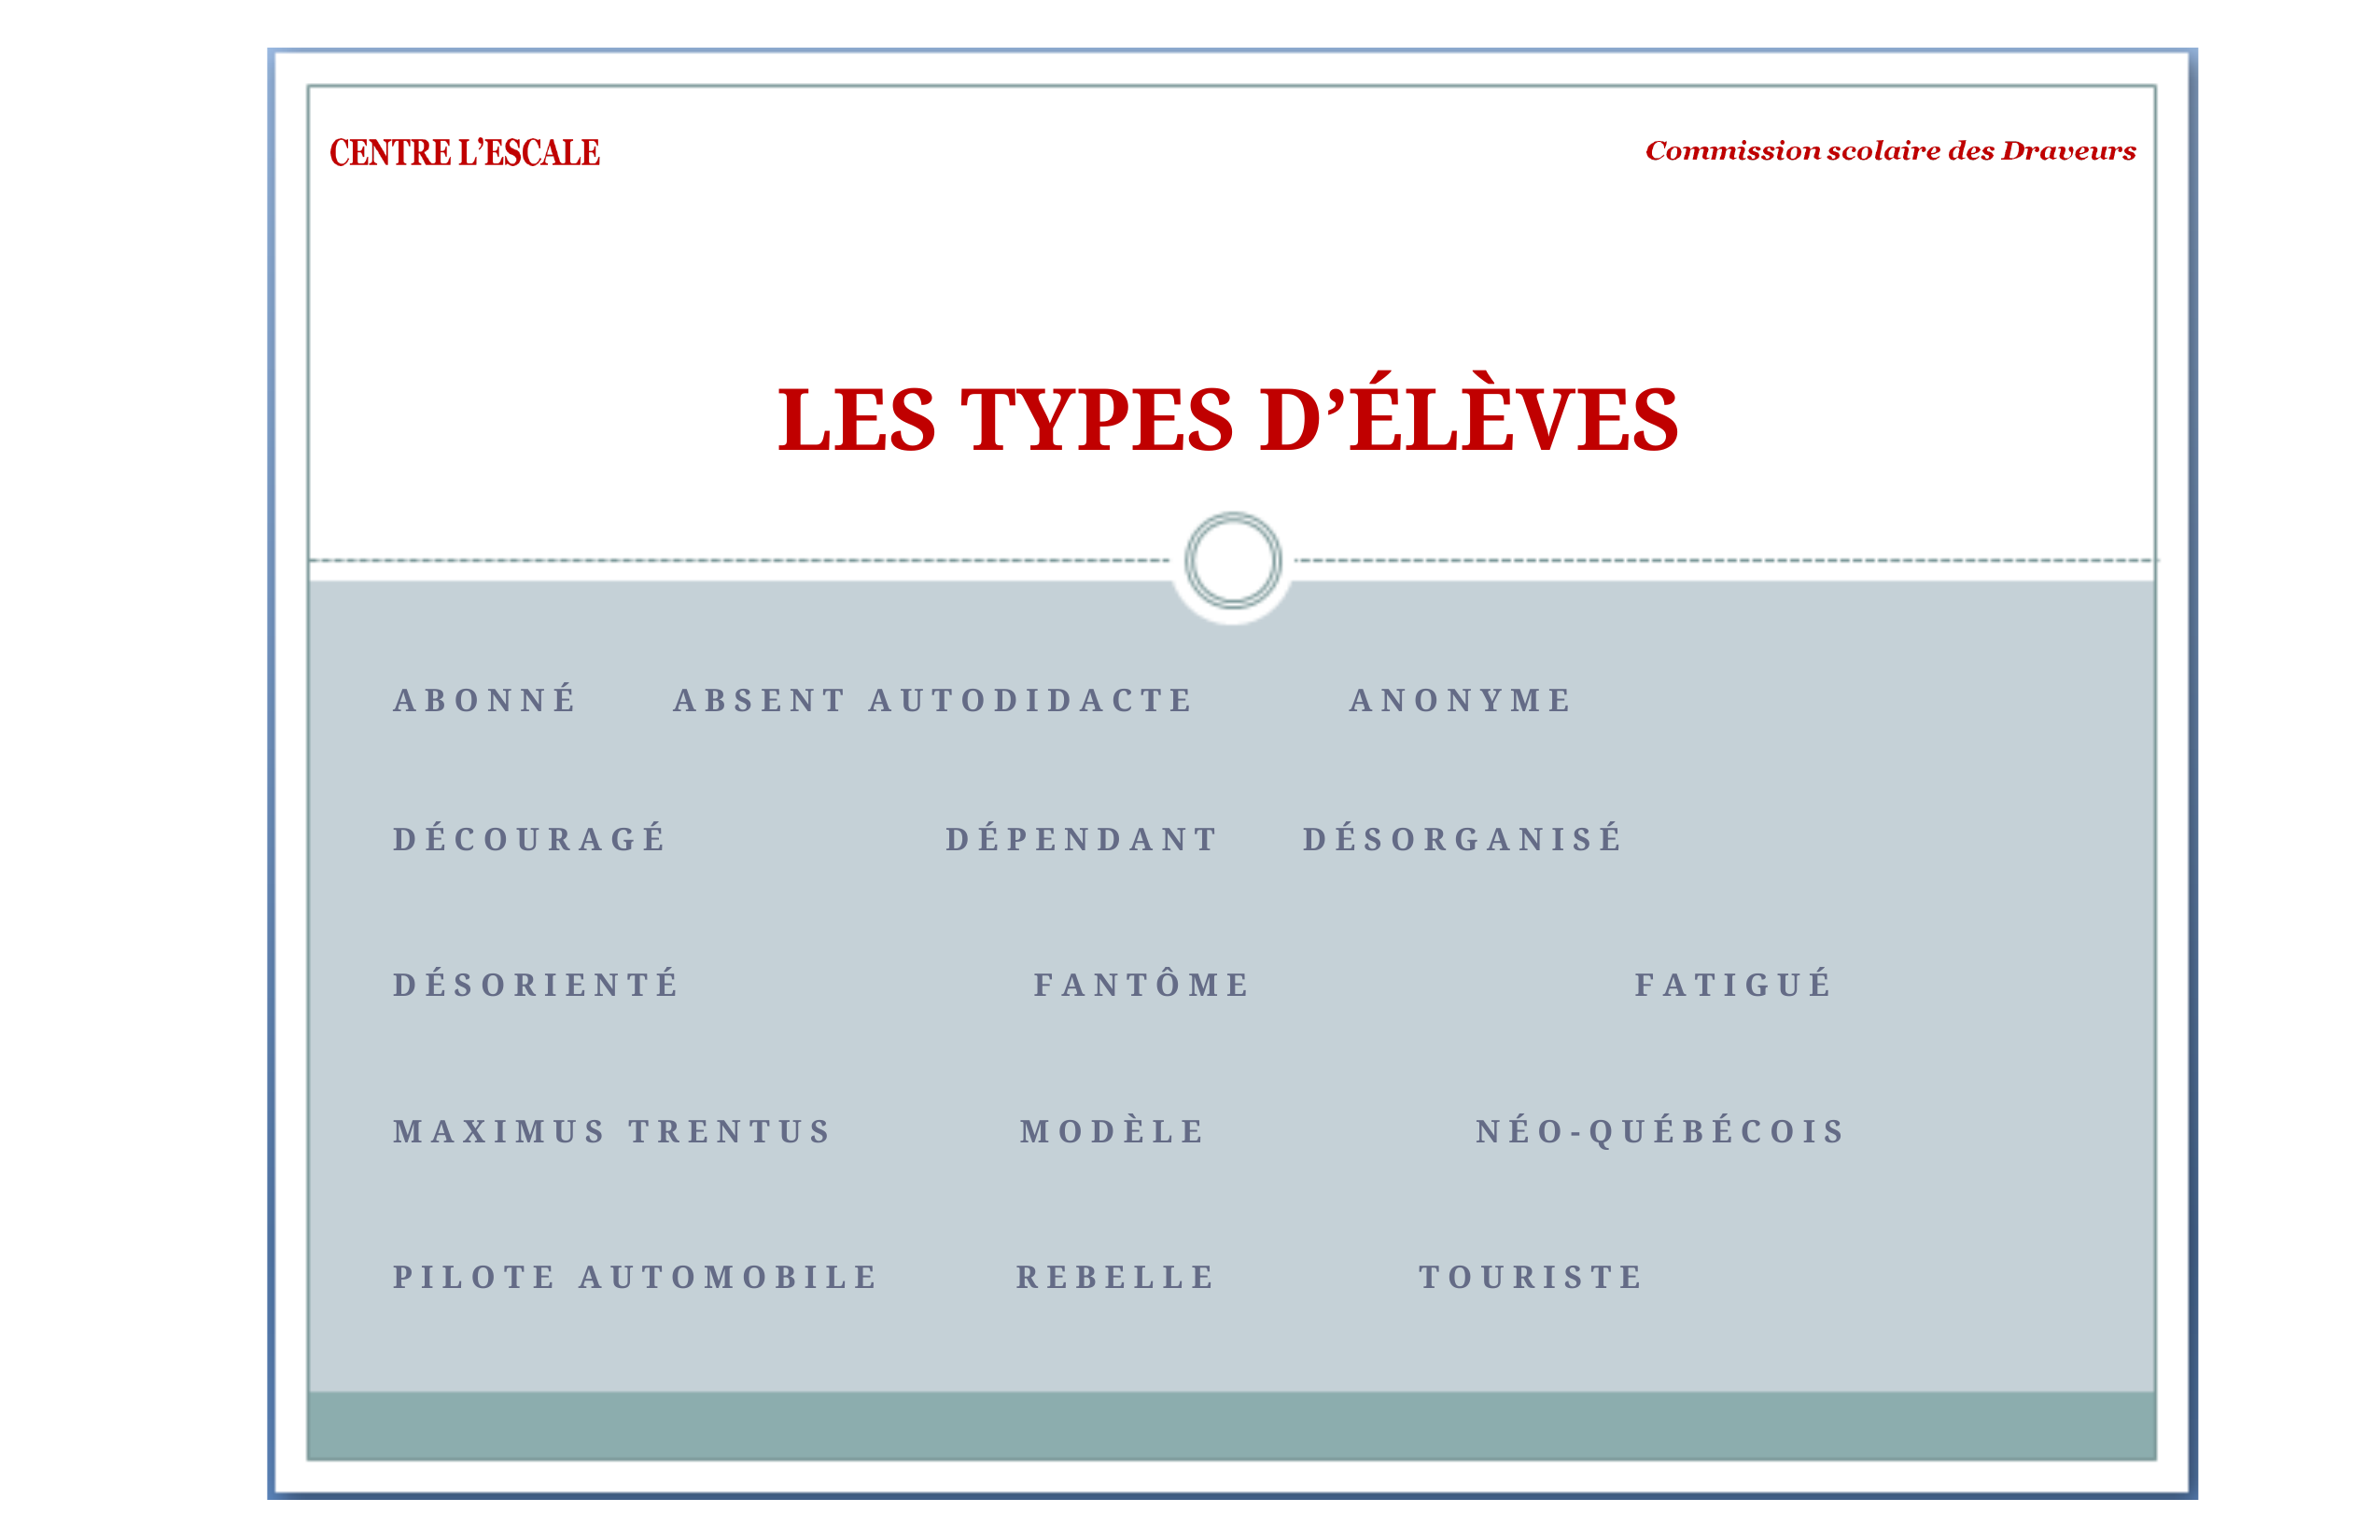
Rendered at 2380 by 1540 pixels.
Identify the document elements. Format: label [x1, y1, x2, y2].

picture [267, 48, 2239, 1500]
